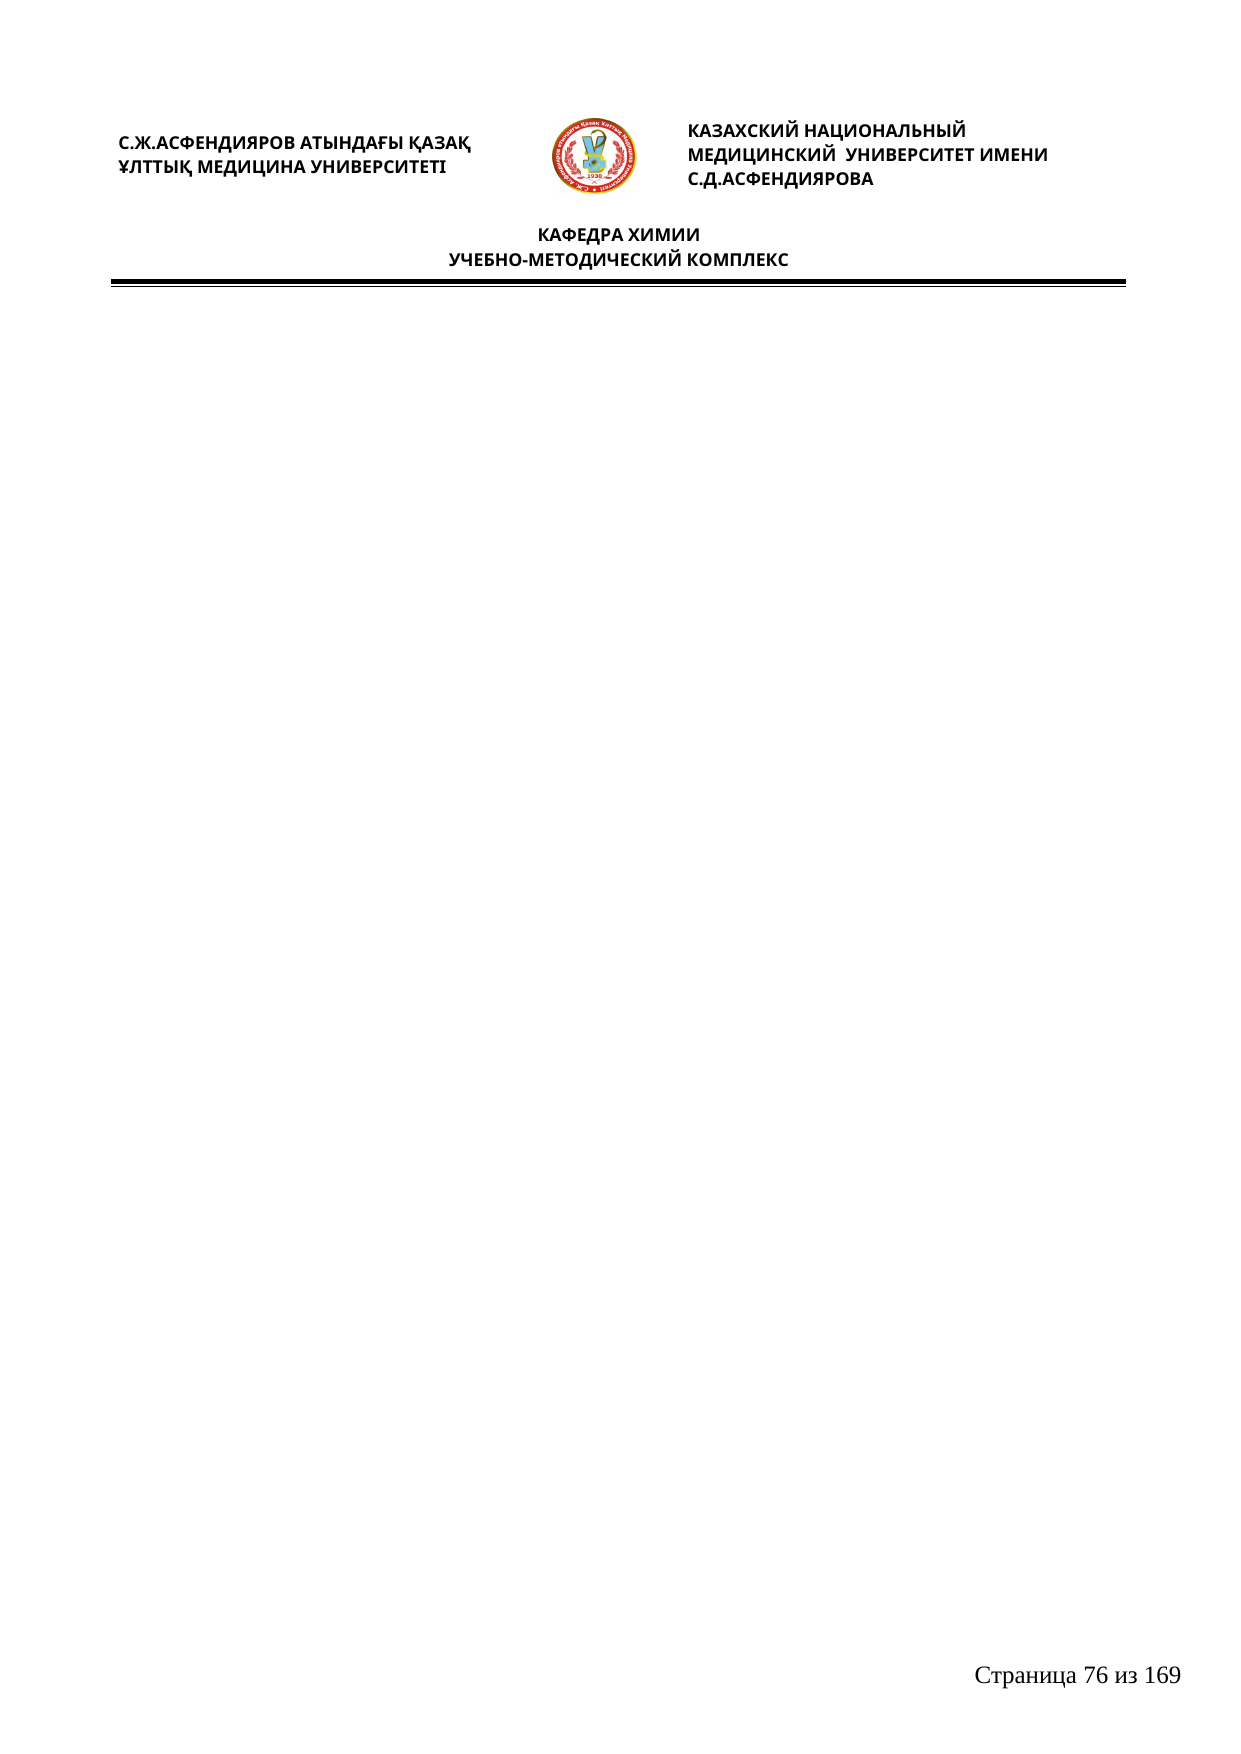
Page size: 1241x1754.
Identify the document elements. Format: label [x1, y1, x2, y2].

picture [552, 118, 638, 194]
